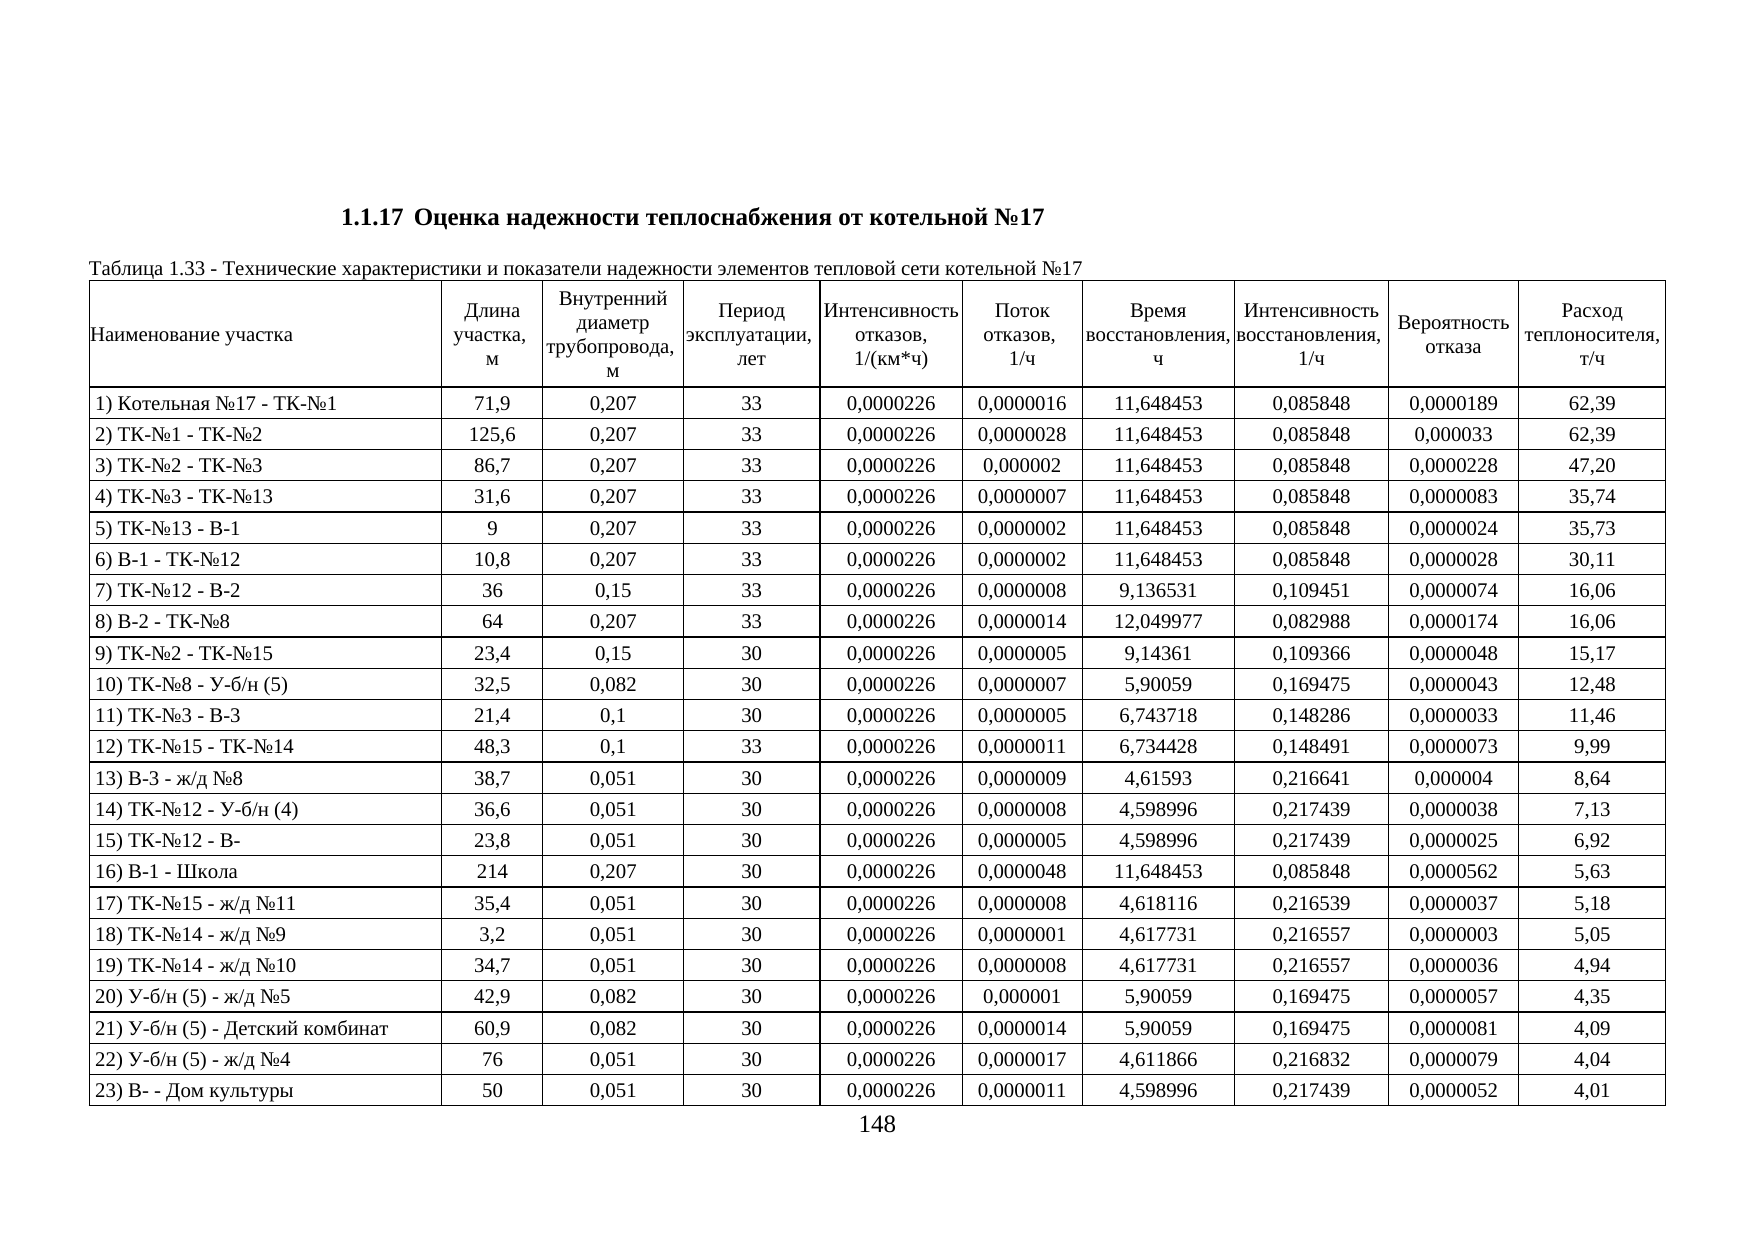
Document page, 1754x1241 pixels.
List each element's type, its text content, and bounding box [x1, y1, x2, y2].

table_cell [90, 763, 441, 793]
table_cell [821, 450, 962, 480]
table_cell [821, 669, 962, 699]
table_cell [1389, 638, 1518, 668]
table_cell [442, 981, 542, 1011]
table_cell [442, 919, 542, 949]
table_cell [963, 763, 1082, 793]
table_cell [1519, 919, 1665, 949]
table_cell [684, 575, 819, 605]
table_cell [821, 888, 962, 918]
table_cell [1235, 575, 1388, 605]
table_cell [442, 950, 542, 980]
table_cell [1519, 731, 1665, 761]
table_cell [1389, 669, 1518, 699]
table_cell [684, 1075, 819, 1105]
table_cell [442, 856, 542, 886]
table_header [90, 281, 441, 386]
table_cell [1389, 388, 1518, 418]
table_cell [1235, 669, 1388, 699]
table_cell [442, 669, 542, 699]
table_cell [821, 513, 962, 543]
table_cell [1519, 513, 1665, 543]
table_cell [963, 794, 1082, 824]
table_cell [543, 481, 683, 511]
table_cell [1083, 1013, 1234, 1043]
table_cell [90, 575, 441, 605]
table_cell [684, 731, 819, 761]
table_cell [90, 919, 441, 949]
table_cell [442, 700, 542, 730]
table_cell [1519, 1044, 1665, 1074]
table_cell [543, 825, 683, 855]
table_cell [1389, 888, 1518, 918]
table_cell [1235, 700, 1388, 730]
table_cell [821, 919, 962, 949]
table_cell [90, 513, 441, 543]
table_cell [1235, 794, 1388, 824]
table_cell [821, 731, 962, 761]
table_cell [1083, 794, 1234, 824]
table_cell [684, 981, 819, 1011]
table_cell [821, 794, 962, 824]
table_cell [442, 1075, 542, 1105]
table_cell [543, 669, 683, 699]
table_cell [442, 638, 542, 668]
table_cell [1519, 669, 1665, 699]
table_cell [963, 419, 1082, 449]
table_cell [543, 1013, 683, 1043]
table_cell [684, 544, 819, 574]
text Таблица 1.33 - Технические характеристики и показатели надежности элементов тепловой сети котельной №17 [89, 256, 1665, 280]
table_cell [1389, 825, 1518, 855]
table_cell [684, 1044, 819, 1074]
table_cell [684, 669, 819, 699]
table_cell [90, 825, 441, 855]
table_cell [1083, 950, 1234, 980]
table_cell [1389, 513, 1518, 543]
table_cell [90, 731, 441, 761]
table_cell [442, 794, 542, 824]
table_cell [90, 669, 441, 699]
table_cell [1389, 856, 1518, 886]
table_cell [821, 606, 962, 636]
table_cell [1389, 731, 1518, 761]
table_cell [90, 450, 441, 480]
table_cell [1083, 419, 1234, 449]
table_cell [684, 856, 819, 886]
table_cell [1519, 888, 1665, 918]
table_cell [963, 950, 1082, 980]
subtitle Оценка надежности теплоснабжения от котельной №17 [341, 202, 1665, 231]
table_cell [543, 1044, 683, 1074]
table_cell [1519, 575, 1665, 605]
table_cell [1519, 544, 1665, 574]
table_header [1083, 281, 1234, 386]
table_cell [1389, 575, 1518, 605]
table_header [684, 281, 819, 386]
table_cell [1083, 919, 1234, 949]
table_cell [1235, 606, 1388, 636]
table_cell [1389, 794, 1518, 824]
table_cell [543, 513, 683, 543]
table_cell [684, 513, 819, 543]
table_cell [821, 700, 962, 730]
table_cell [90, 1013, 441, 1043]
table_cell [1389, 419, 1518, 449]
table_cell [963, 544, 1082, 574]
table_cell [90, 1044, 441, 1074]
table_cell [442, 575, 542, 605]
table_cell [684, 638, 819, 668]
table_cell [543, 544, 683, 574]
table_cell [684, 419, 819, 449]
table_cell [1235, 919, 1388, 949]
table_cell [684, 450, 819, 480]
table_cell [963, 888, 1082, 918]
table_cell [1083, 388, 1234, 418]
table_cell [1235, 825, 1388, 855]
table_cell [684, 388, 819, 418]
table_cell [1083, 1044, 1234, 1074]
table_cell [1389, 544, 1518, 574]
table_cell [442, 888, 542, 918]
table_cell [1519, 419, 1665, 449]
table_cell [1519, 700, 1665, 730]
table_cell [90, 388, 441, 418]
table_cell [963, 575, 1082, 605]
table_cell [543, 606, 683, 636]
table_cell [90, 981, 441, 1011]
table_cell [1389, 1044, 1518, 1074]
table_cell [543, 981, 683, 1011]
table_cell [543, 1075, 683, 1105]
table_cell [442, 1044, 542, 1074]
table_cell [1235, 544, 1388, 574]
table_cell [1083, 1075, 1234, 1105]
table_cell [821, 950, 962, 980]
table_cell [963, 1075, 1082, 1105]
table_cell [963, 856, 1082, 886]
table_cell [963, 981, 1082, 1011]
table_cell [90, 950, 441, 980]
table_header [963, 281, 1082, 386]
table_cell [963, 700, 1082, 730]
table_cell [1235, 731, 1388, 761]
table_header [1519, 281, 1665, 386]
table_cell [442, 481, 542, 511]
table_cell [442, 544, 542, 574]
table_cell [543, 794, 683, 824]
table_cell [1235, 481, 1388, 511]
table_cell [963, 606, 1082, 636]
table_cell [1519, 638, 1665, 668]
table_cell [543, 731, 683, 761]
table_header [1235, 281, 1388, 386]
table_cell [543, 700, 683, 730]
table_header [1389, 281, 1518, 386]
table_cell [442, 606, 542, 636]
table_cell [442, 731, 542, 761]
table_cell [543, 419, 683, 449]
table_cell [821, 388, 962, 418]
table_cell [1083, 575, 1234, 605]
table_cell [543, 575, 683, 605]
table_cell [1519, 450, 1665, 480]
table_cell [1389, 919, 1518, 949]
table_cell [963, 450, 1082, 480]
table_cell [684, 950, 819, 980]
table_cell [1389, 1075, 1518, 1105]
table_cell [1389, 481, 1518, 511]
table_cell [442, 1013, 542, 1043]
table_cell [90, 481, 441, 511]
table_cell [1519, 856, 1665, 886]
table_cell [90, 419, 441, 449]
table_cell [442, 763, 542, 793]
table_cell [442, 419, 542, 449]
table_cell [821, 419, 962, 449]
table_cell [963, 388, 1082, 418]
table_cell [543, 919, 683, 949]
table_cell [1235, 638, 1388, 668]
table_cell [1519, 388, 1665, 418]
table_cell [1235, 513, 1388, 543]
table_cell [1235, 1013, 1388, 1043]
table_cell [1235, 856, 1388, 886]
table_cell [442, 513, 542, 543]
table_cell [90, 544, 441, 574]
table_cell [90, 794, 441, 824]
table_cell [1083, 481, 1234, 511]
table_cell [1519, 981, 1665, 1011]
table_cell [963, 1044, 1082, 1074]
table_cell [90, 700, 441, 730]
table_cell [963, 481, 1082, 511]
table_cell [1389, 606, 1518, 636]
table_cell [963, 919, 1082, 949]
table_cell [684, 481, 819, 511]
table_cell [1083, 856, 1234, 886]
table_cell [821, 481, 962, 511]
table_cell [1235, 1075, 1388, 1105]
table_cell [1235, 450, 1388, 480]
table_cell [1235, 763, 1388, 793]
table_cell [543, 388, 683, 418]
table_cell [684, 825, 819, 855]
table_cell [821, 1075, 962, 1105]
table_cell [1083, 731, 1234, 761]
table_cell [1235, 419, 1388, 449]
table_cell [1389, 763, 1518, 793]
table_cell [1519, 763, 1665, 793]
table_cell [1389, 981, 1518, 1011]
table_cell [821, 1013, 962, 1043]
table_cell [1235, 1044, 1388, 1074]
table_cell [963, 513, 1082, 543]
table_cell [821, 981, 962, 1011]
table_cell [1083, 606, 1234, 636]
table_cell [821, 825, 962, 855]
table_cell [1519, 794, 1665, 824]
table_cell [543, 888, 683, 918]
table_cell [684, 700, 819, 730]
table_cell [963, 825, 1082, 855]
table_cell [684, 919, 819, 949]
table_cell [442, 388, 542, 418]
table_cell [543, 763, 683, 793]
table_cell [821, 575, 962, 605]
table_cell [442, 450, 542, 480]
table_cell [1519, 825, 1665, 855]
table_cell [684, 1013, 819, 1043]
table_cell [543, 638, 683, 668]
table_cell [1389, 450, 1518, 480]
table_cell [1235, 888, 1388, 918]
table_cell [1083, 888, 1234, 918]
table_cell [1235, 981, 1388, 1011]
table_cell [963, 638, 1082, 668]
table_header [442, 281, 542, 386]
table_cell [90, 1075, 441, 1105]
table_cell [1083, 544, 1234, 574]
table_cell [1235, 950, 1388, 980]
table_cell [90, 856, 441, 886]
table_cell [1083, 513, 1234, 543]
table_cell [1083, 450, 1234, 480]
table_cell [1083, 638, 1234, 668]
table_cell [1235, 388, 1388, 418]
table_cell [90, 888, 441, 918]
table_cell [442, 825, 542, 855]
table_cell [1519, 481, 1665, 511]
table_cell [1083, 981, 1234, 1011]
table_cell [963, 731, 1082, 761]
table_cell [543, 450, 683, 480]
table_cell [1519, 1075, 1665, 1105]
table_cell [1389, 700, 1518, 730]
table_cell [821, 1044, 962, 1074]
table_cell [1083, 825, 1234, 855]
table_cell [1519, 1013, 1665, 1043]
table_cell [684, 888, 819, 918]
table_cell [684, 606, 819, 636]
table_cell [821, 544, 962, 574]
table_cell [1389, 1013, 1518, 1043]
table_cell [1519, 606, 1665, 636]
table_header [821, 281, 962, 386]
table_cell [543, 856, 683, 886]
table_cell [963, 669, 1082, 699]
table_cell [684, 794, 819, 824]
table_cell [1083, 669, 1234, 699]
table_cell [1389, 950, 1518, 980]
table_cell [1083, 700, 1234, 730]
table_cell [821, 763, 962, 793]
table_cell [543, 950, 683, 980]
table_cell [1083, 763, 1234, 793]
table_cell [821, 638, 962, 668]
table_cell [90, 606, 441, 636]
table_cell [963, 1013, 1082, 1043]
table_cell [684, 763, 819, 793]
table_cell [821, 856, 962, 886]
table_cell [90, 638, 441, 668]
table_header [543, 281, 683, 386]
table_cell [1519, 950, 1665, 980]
